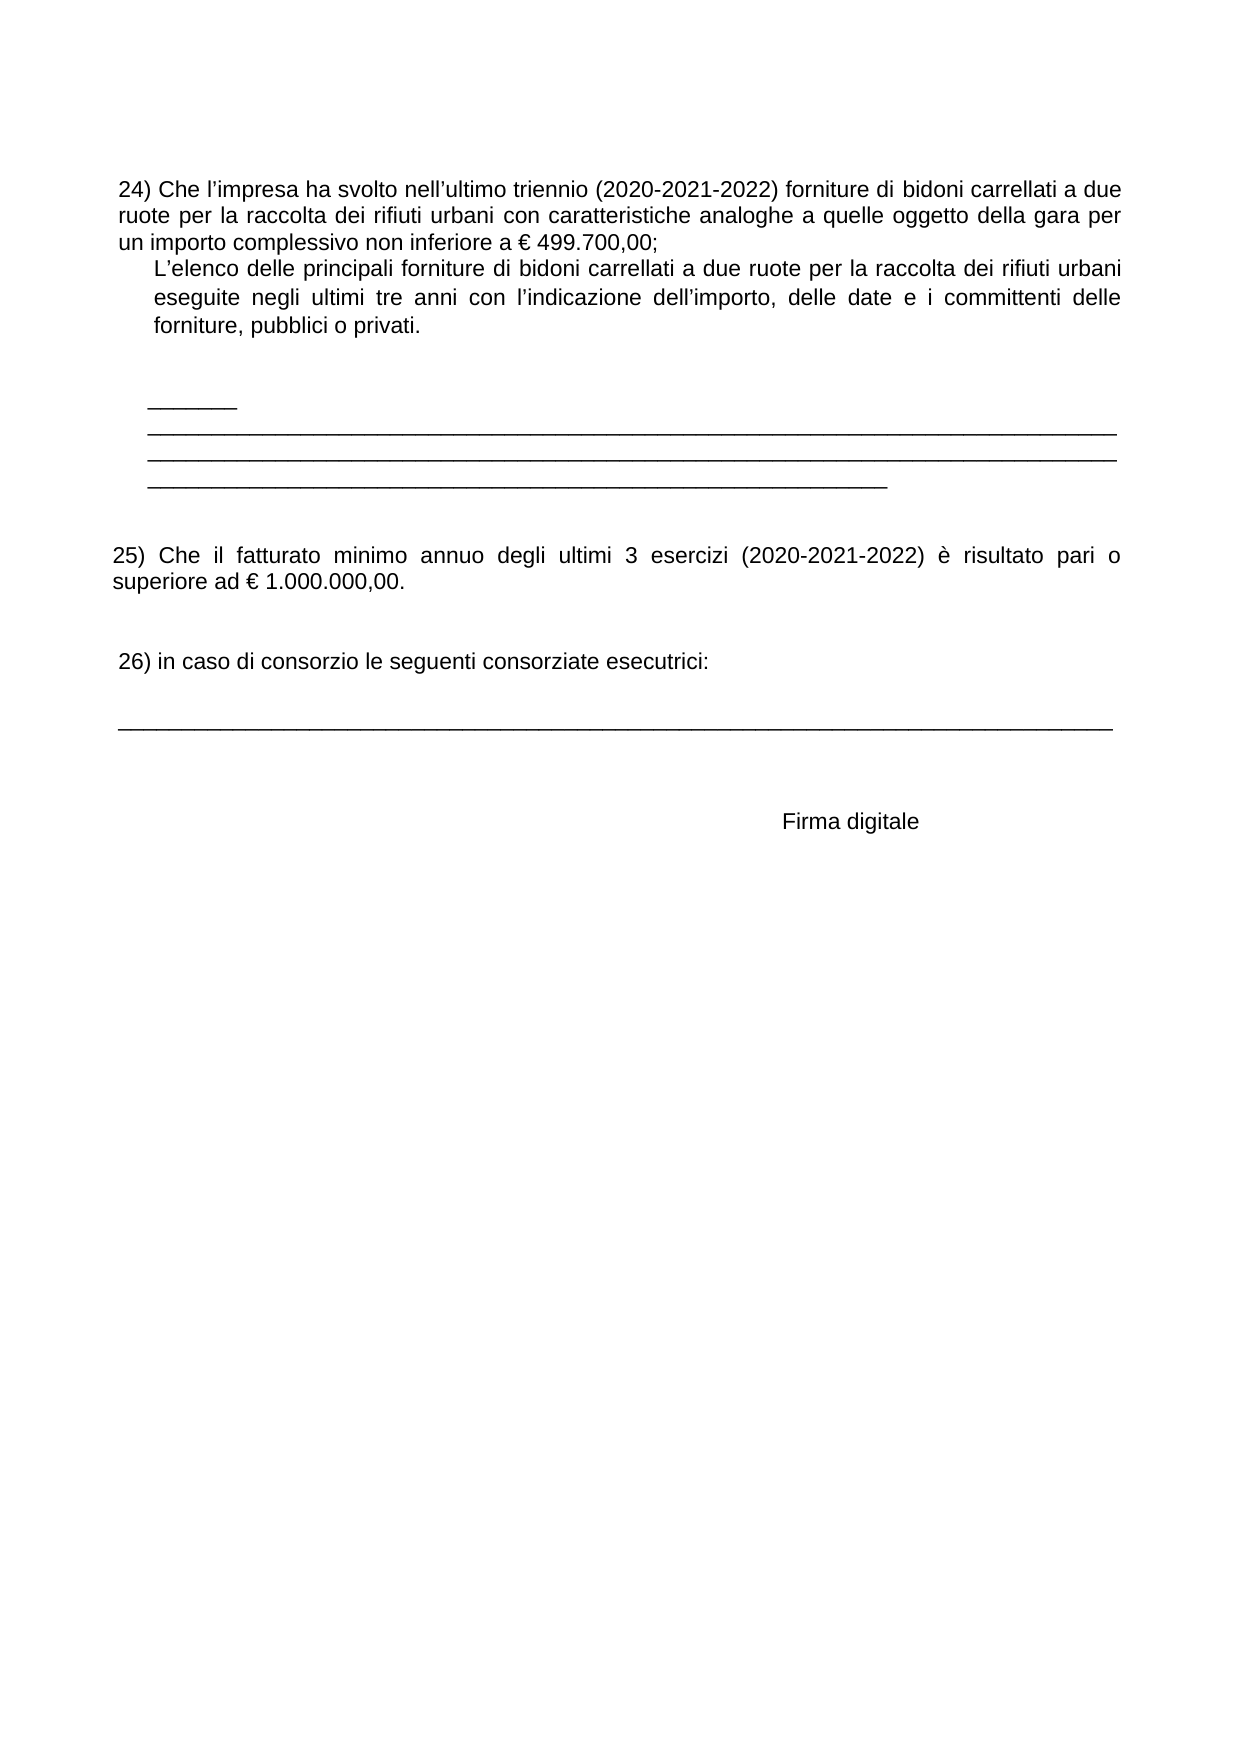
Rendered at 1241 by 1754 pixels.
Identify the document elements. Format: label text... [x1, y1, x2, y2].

text _______ __________________________________________________________________________________________________________________________________________________________________________________________________________________ [148, 383, 1122, 489]
list 24) Che l’impresa ha svolto nell’ultimo triennio (2020-2021-2022) forniture di bidoni carrellati a due ruote per la raccolta dei rifiuti urbani con caratteristiche analoghe a quelle oggetto della gara per un importo complessivo non inferiore a € 499.700,00; [118, 176, 1122, 255]
text L’elenco delle principali forniture di bidoni carrellati a due ruote per la raccolta dei rifiuti urbani eseguite negli ultimi tre anni con l’indicazione dell’importo, delle date e i committenti delle forniture, pubblici o privati. [153, 255, 1122, 338]
text 25) Che il fatturato minimo annuo degli ultimi 3 esercizi (2020-2021-2022) è risultato pari o superiore ad € 1.000.000,00. [112, 542, 1122, 594]
text ______________________________________________________________________________ [118, 705, 1122, 732]
text 26) in caso di consorzio le seguenti consorziate esecutrici: [118, 648, 1122, 674]
text Firma digitale [782, 808, 1122, 834]
